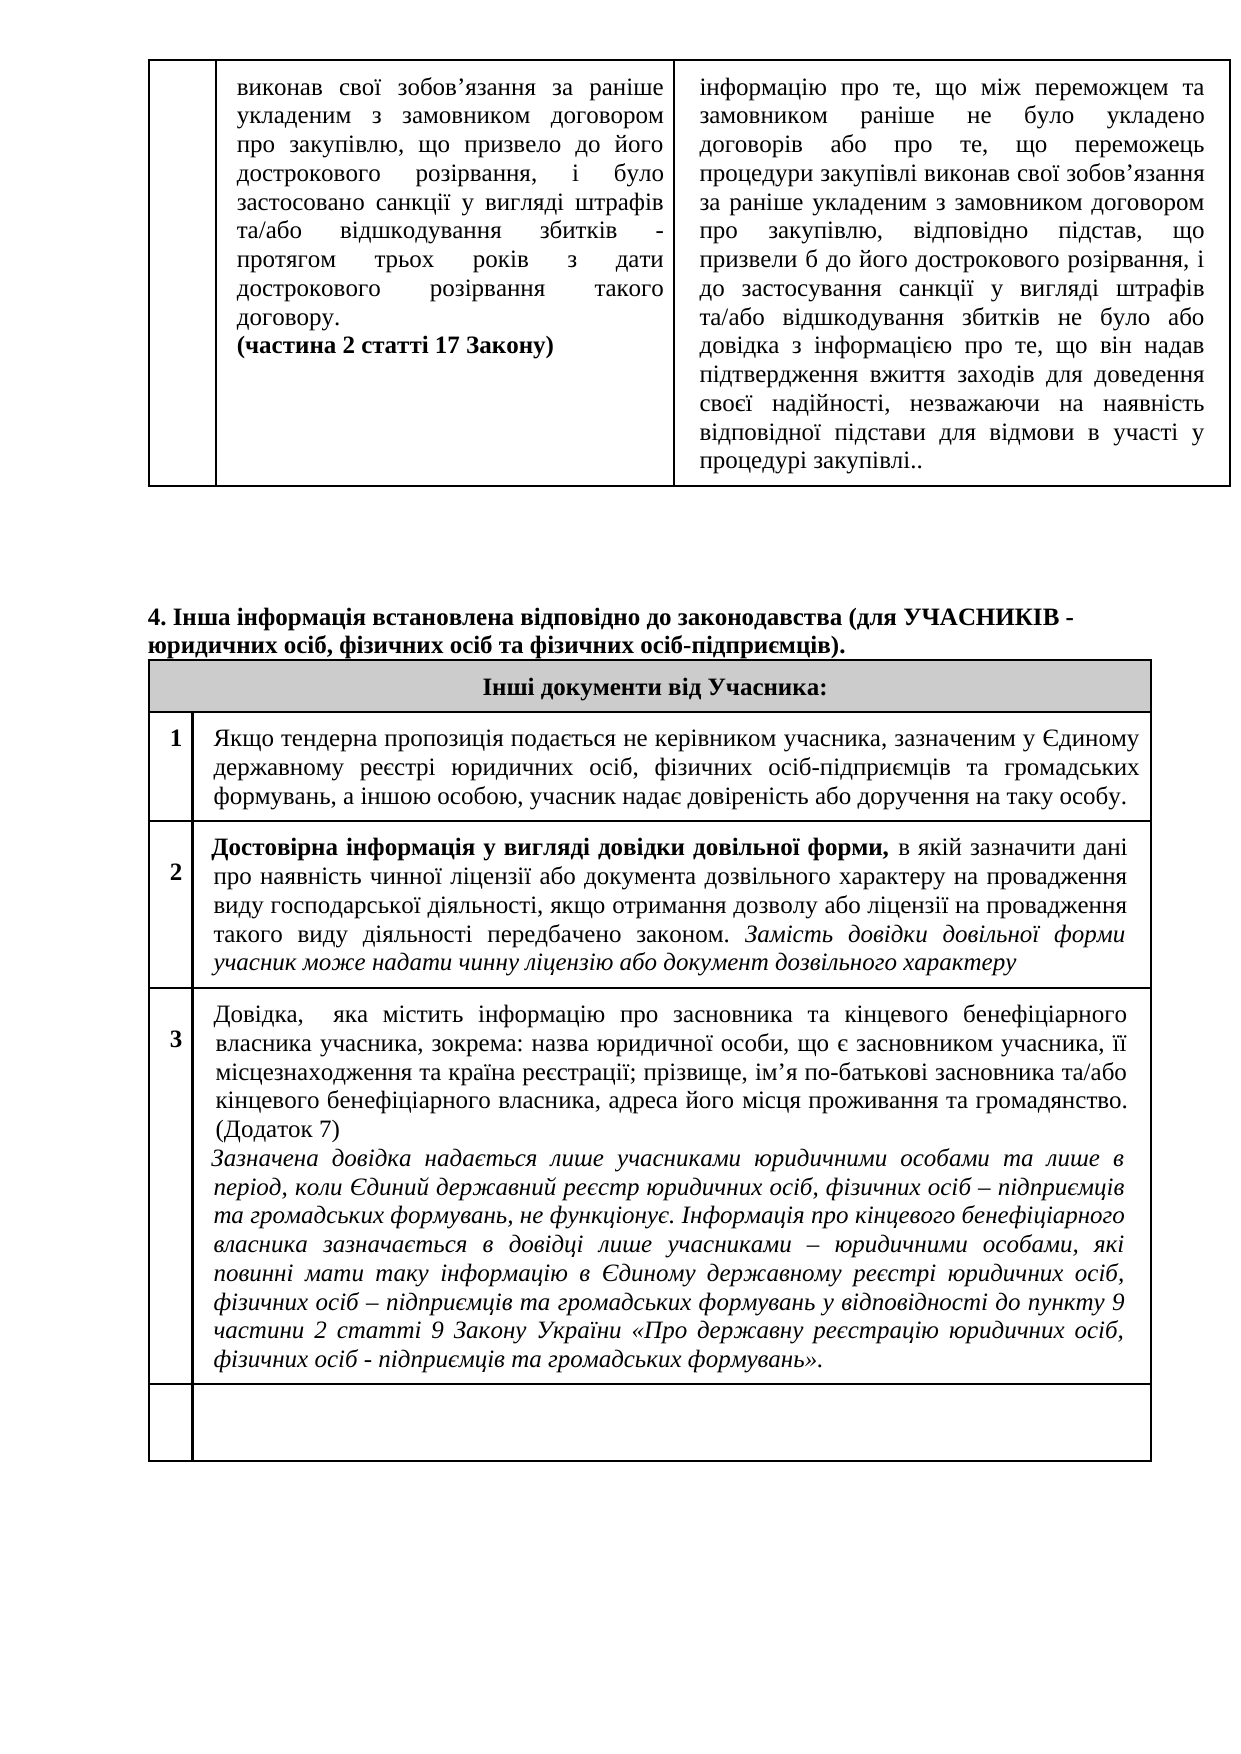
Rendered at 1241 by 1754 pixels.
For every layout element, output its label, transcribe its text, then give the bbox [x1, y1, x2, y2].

table_header Інші документи від Учасника: [150, 661, 1150, 711]
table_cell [217, 61, 673, 484]
text 4. Інша інформація встановлена відповідно до законодавства (для УЧАСНИКІВ - юридичних осіб, фізичних осіб та фізичних осіб-підприємців). [148, 602, 1158, 659]
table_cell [675, 61, 1229, 484]
table_cell Якщо тендерна пропозиція подається не керівником учасника, зазначеним у Єдиному державному реєстрі юридичних осіб, фізичних осіб-підприємців та громадських формувань, а іншою особою, учасник надає довіреність або доручення на таку особу. [194, 713, 1150, 820]
table_cell 3 [150, 989, 191, 1383]
table_cell [150, 1385, 191, 1460]
table_cell 1 [150, 713, 191, 820]
table_cell Довідка, яка містить інформацію про засновника та кінцевого бенефіціарного власника учасника, зокрема: назва юридичної особи, що є засновником учасника, її місцезнаходження та країна реєстрації; прізвище, ім’я по-батькові засновника та/або кінцевого бенефіціарного власника, адреса його місця проживання та громадянство. (Додаток 7) Зазначена довідка надається лише учасниками юридичними особами та лише в період, коли Єдиний державний реєстр юридичних осіб, фізичних осіб – підприємців та громадських формувань, не функціонує. Інформація про кінцевого бенефіціарного власника зазначається в довідці лише учасниками – юридичними особами, які повинні мати таку інформацію в Єдиному державному реєстрі юридичних осіб, фізичних осіб – підприємців та громадських формувань у відповідності до пункту 9 частини 2 статті 9 Закону України «Про державну реєстрацію юридичних осіб, фізичних осіб - підприємців та громадських формувань». [194, 989, 1150, 1383]
table_cell Достовірна інформація у вигляді довідки довільної форми, в якій зазначити дані про наявність чинної ліцензії або документа дозвільного характеру на провадження виду господарської діяльності, якщо отримання дозволу або ліцензії на провадження такого виду діяльності передбачено законом. Замість довідки довільної форми учасник може надати чинну ліцензію або документ дозвільного характеру [194, 822, 1150, 987]
table_cell 2 [150, 822, 191, 987]
table_cell 5 [150, 61, 215, 484]
table_cell [194, 1385, 1150, 1460]
